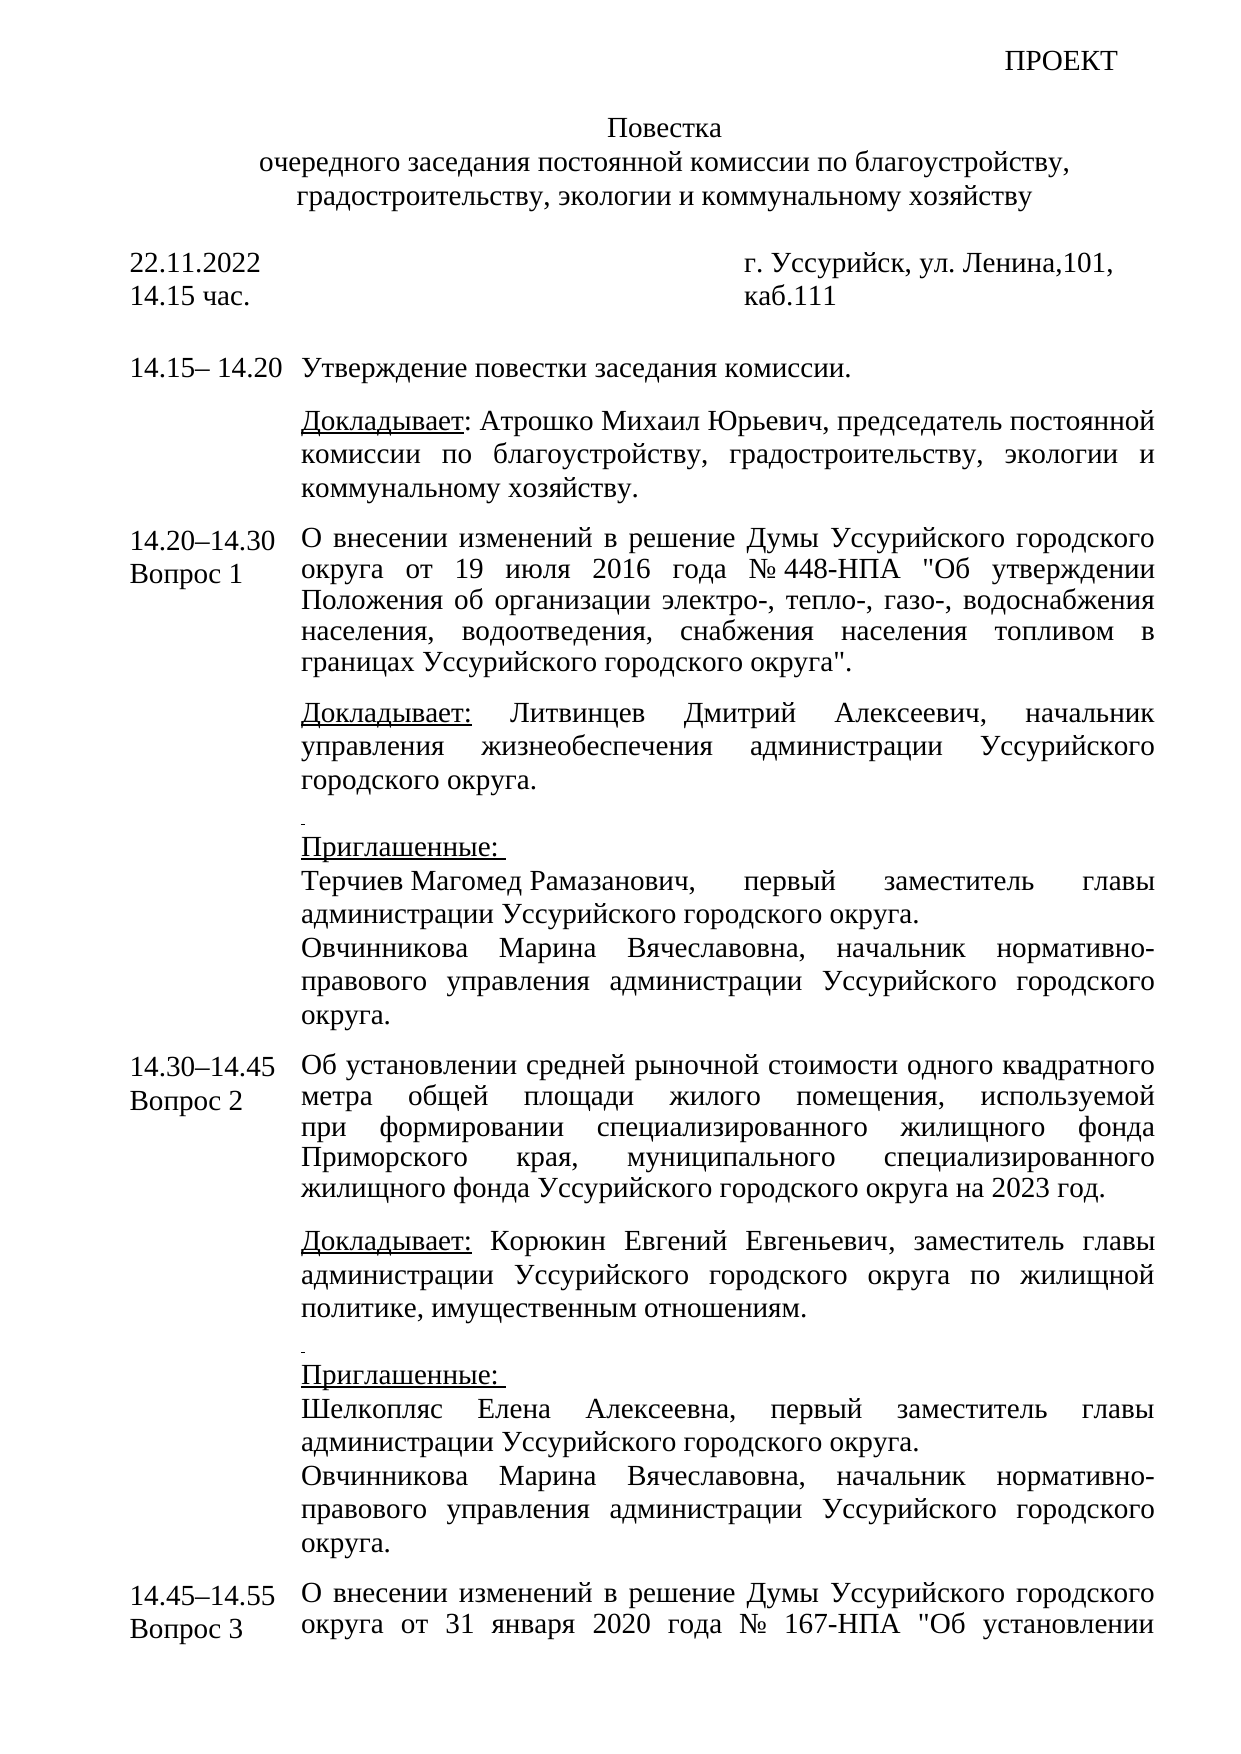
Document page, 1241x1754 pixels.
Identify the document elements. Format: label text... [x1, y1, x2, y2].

text очередного заседания постоянной комиссии по благоустройству, [177, 144, 1152, 178]
table_header 22.11.2022 14.15 час. [118, 245, 733, 331]
text градостроительству, экологии и коммунальному хозяйству [177, 178, 1152, 211]
table_cell 14.30–14.45 Вопрос 2 [118, 1050, 289, 1578]
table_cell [118, 1578, 289, 1651]
text ПРОЕКТ [177, 43, 1152, 77]
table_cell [290, 1578, 1167, 1651]
table_cell О внесении изменений в решение Думы Уссурийского городского округа от 19 июля 2016 года № 448-НПА "Об утверждении Положения об организации электро-, тепло-, газо-, водоснабжения населения, водоотведения, снабжения населения топливом в границах Уссурийского городского округа". Докладывает: Литвинцев Дмитрий Алексеевич, начальник управления жизнеобеспечения администрации Уссурийского городского округа. Приглашенные: Терчиев Магомед Рамазанович, первый заместитель главы администрации Уссурийского городского округа. Овчинникова Марина Вячеславовна, начальник нормативно-правового управления администрации Уссурийского городского округа. [290, 523, 1167, 1049]
table_cell 14.15– 14.20 [118, 331, 289, 523]
table_cell Утверждение повестки заседания комиссии. Докладывает: Атрошко Михаил Юрьевич, председатель постоянной комиссии по благоустройству, градостроительству, экологии и коммунальному хозяйству. [290, 331, 1167, 523]
table_header г. Уссурийск, ул. Ленина,101, каб.111 [733, 245, 1167, 331]
text Повестка [177, 111, 1152, 144]
table_cell 14.20–14.30 Вопрос 1 [118, 523, 289, 1049]
table_cell Об установлении средней рыночной стоимости одного квадратного метра общей площади жилого помещения, используемой при формировании специализированного жилищного фонда Приморского края, муниципального специализированного жилищного фонда Уссурийского городского округа на 2023 год. Докладывает: Корюкин Евгений Евгеньевич, заместитель главы администрации Уссурийского городского округа по жилищной политике, имущественным отношениям. Приглашенные: Шелкопляс Елена Алексеевна, первый заместитель главы администрации Уссурийского городского округа. Овчинникова Марина Вячеславовна, начальник нормативно-правового управления администрации Уссурийского городского округа. [290, 1050, 1167, 1578]
